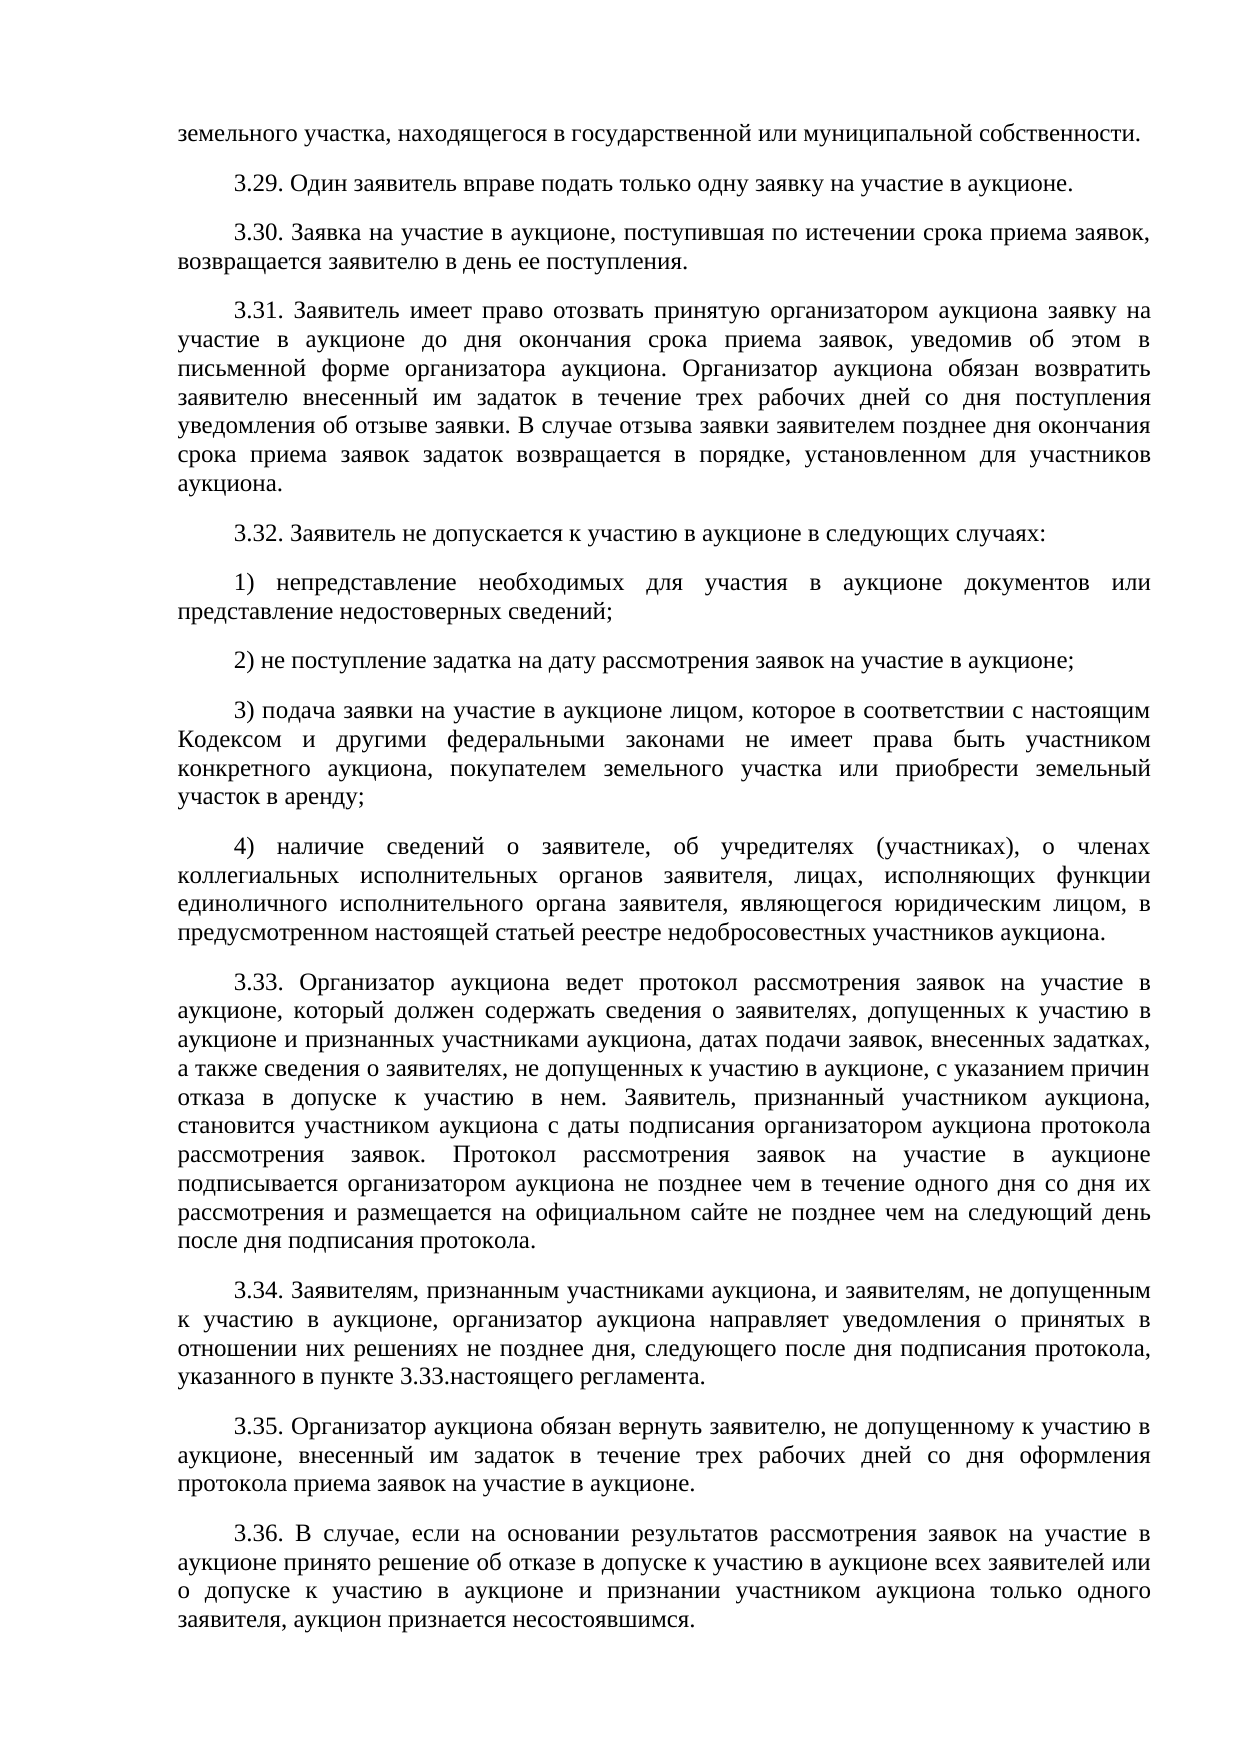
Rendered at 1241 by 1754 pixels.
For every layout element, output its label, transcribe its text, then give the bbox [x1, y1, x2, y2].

text 1) непредставление необходимых для участия в аукционе документов или представление недостоверных сведений; [177, 567, 1152, 625]
text 2) не поступление задатка на дату рассмотрения заявок на участие в аукционе; [177, 646, 1152, 674]
text 3.36. В случае, если на основании результатов рассмотрения заявок на участие в аукционе принято решение об отказе в допуске к участию в аукционе всех заявителей или о допуске к участию в аукционе и признании участником аукциона только одного заявителя, аукцион признается несостоявшимся. [177, 1518, 1152, 1633]
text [177, 118, 1152, 147]
text 3) подача заявки на участие в аукционе лицом, которое в соответствии с настоящим Кодексом и другими федеральными законами не имеет права быть участником конкретного аукциона, покупателем земельного участка или приобрести земельный участок в аренду; [177, 695, 1152, 810]
text 3.30. Заявка на участие в аукционе, поступившая по истечении срока приема заявок, возвращается заявителю в день ее поступления. [177, 217, 1152, 275]
text 3.32. Заявитель не допускается к участию в аукционе в следующих случаях: [177, 518, 1152, 546]
text 3.35. Организатор аукциона обязан вернуть заявителю, не допущенному к участию в аукционе, внесенный им задаток в течение трех рабочих дней со дня оформления протокола приема заявок на участие в аукционе. [177, 1411, 1152, 1497]
text 3.29. Один заявитель вправе подать только одну заявку на участие в аукционе. [177, 168, 1152, 196]
text 3.34. Заявителям, признанным участниками аукциона, и заявителям, не допущенным к участию в аукционе, организатор аукциона направляет уведомления о принятых в отношении них решениях не позднее дня, следующего после дня подписания протокола, указанного в пункте 3.33.настоящего регламента. [177, 1275, 1152, 1390]
text 4) наличие сведений о заявителе, об учредителях (участниках), о членах коллегиальных исполнительных органов заявителя, лицах, исполняющих функции единоличного исполнительного органа заявителя, являющегося юридическим лицом, в предусмотренном настоящей статьей реестре недобросовестных участников аукциона. [177, 831, 1152, 946]
text 3.31. Заявитель имеет право отозвать принятую организатором аукциона заявку на участие в аукционе до дня окончания срока приема заявок, уведомив об этом в письменной форме организатора аукциона. Организатор аукциона обязан возвратить заявителю внесенный им задаток в течение трех рабочих дней со дня поступления уведомления об отзыве заявки. В случае отзыва заявки заявителем позднее дня окончания срока приема заявок задаток возвращается в порядке, установленном для участников аукциона. [177, 296, 1152, 497]
text 3.33. Организатор аукциона ведет протокол рассмотрения заявок на участие в аукционе, который должен содержать сведения о заявителях, допущенных к участию в аукционе и признанных участниками аукциона, датах подачи заявок, внесенных задатках, а также сведения о заявителях, не допущенных к участию в аукционе, с указанием причин отказа в допуске к участию в нем. Заявитель, признанный участником аукциона, становится участником аукциона с даты подписания организатором аукциона протокола рассмотрения заявок. Протокол рассмотрения заявок на участие в аукционе подписывается организатором аукциона не позднее чем в течение одного дня со дня их рассмотрения и размещается на официальном сайте не позднее чем на следующий день после дня подписания протокола. [177, 967, 1152, 1254]
